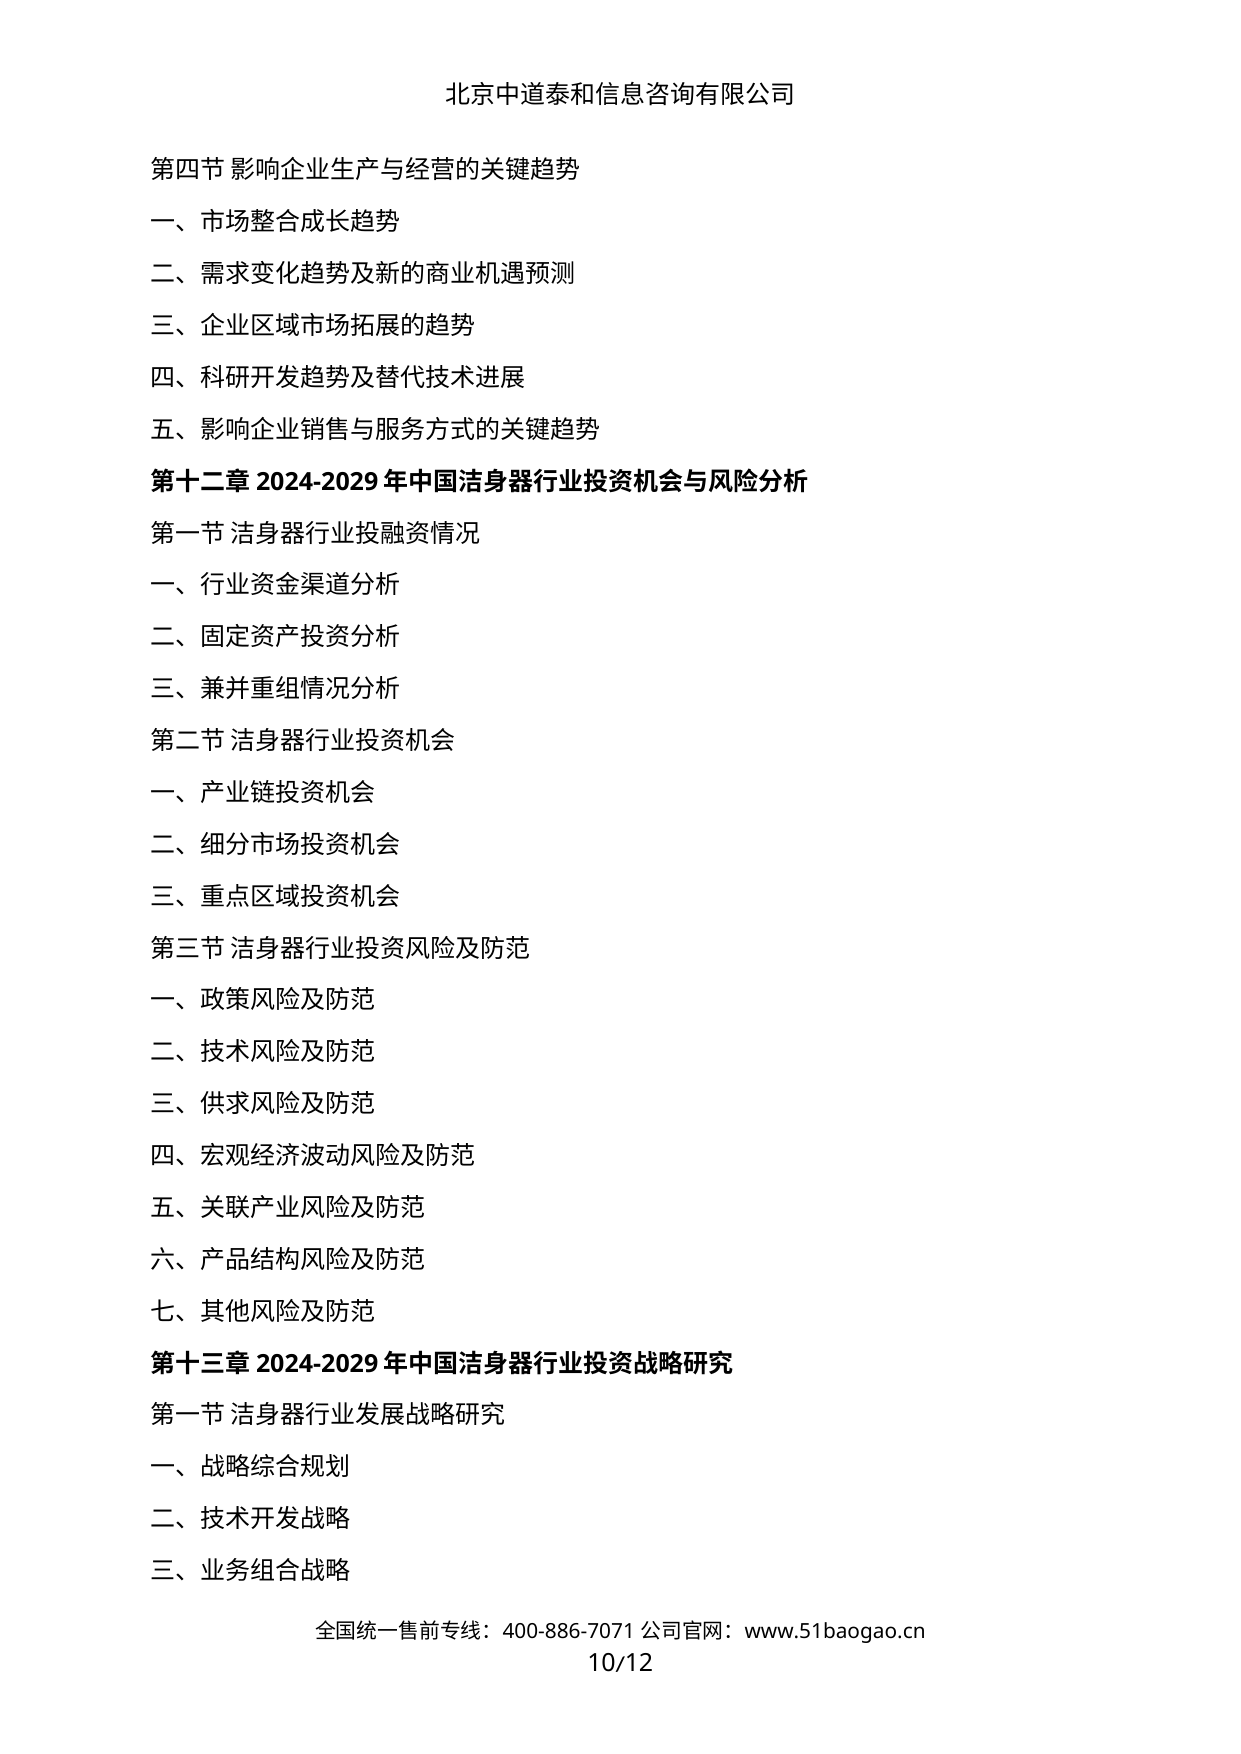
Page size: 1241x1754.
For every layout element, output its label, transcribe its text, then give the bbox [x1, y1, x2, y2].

text 三、重点区域投资机会 [150, 876, 1090, 912]
text 第四节 影响企业生产与经营的关键趋势 [150, 150, 1090, 186]
text 一、战略综合规划 [150, 1447, 1090, 1483]
text 三、业务组合战略 [150, 1551, 1090, 1587]
text 三、供求风险及防范 [150, 1084, 1090, 1120]
text 二、固定资产投资分析 [150, 617, 1090, 653]
text 一、政策风险及防范 [150, 980, 1090, 1016]
text 第二节 洁身器行业投资机会 [150, 721, 1090, 757]
text 第十二章 2024-2029年中国洁身器行业投资机会与风险分析 [150, 461, 1090, 497]
text 七、其他风险及防范 [150, 1291, 1090, 1327]
text 四、宏观经济波动风险及防范 [150, 1136, 1090, 1172]
text 二、细分市场投资机会 [150, 824, 1090, 861]
text 一、市场整合成长趋势 [150, 202, 1090, 238]
text 一、行业资金渠道分析 [150, 565, 1090, 601]
text 三、兼并重组情况分析 [150, 669, 1090, 705]
text 第一节 洁身器行业投融资情况 [150, 513, 1090, 549]
text 第十三章 2024-2029年中国洁身器行业投资战略研究 [150, 1343, 1090, 1379]
text 一、产业链投资机会 [150, 772, 1090, 809]
text 五、关联产业风险及防范 [150, 1187, 1090, 1224]
text 二、需求变化趋势及新的商业机遇预测 [150, 254, 1090, 290]
text 六、产品结构风险及防范 [150, 1239, 1090, 1276]
text 四、科研开发趋势及替代技术进展 [150, 357, 1090, 394]
text 第三节 洁身器行业投资风险及防范 [150, 928, 1090, 964]
text 二、技术风险及防范 [150, 1032, 1090, 1068]
text 五、影响企业销售与服务方式的关键趋势 [150, 409, 1090, 446]
text 二、技术开发战略 [150, 1499, 1090, 1535]
text 三、企业区域市场拓展的趋势 [150, 306, 1090, 342]
text 第一节 洁身器行业发展战略研究 [150, 1395, 1090, 1431]
